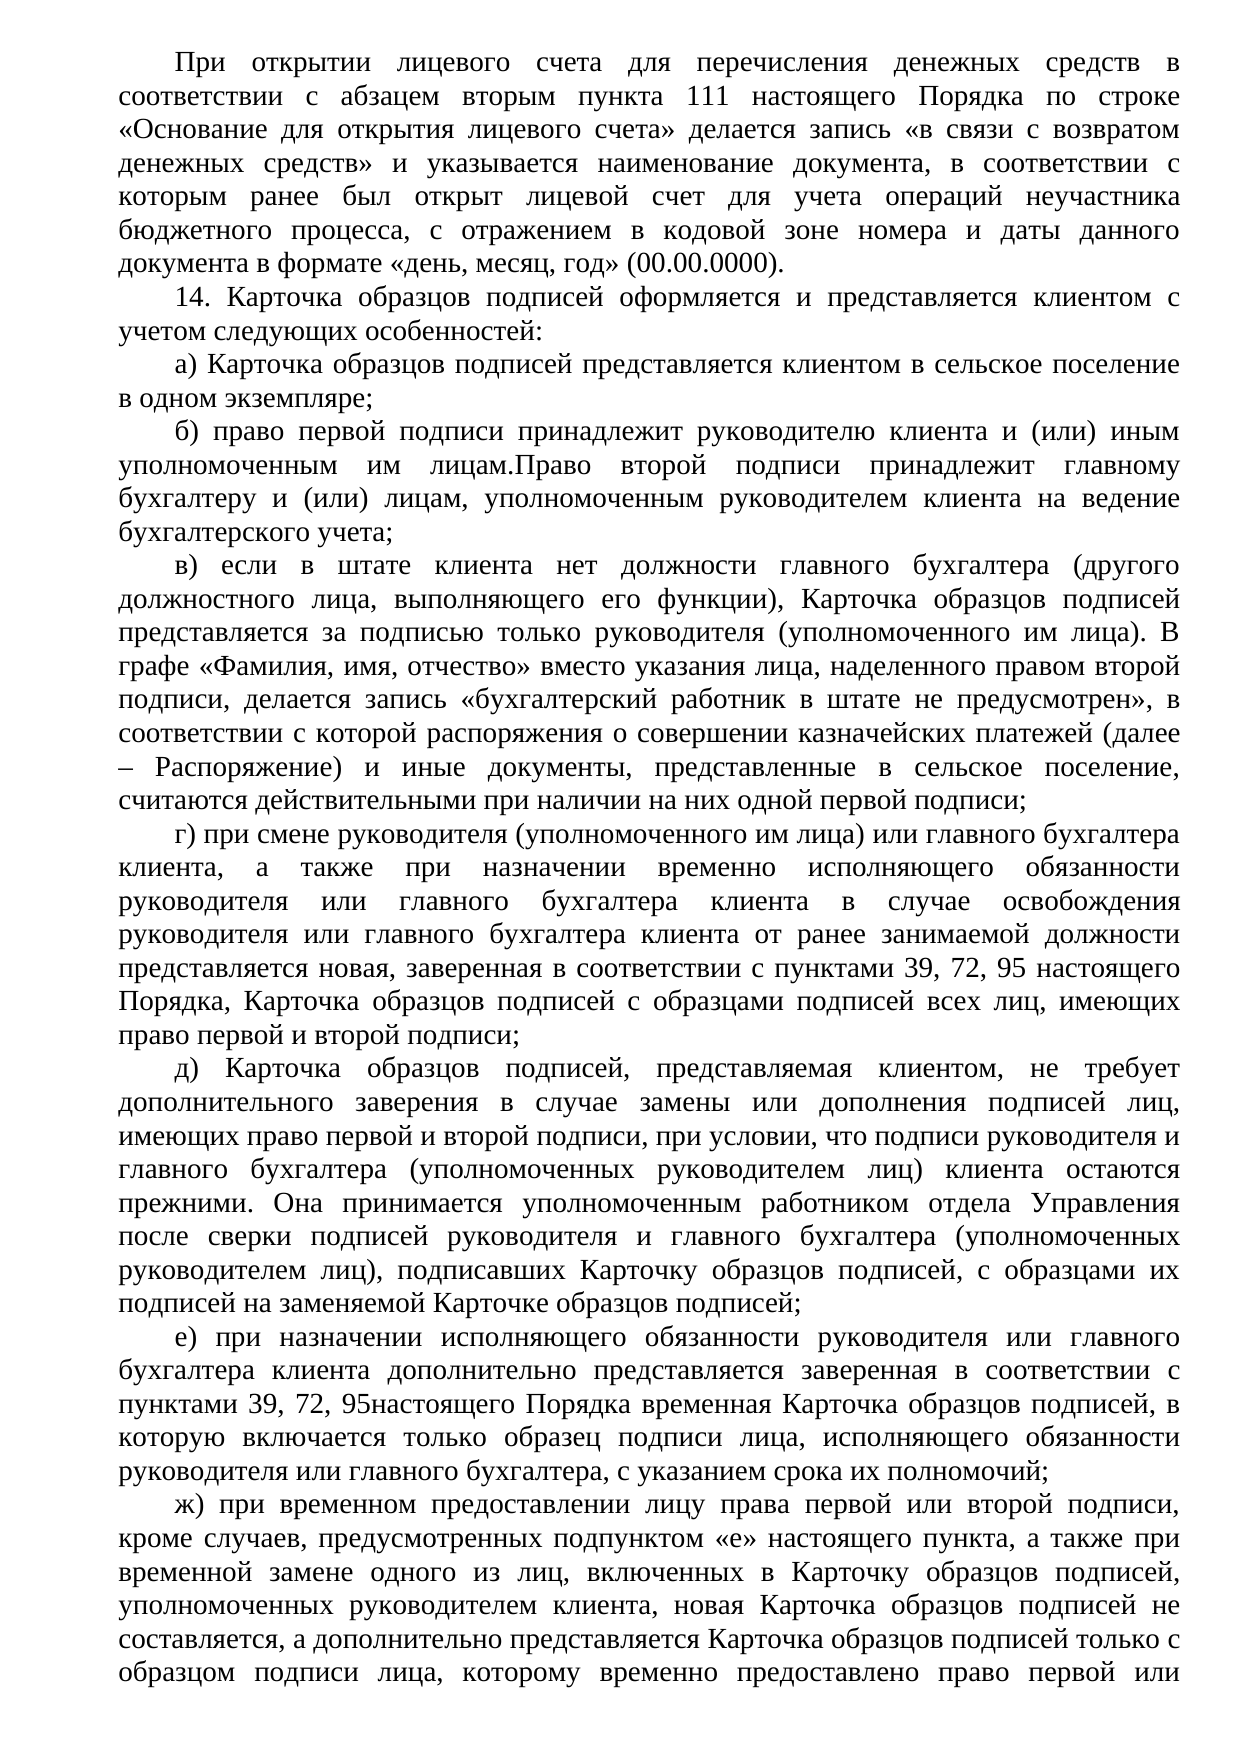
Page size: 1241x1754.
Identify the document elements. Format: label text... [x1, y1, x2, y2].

text в) если в штате клиента нет должности главного бухгалтера (другого должностного лица, выполняющего его функции), Карточка образцов подписей представляется за подписью только руководителя (уполномоченного им лица). В графе «Фамилия, имя, отчество» вместо указания лица, наделенного правом второй подписи, делается запись «бухгалтерский работник в штате не предусмотрен», в соответствии с которой распоряжения о совершении казначейских платежей (далее – Распоряжение) и иные документы, представленные в сельское поселение, считаются действительными при наличии на них одной первой подписи; [118, 547, 1181, 816]
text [118, 1487, 1181, 1688]
text е) при назначении исполняющего обязанности руководителя или главного бухгалтера клиента дополнительно представляется заверенная в соответствии с пунктами 39, 72, 95настоящего Порядка временная Карточка образцов подписей, в которую включается только образец подписи лица, исполняющего обязанности руководителя или главного бухгалтера, с указанием срока их полномочий; [118, 1319, 1181, 1487]
text При открытии лицевого счета для перечисления денежных средств в соответствии с абзацем вторым пункта 111 настоящего Порядка по строке «Основание для открытия лицевого счета» делается запись «в связи с возвратом денежных средств» и указывается наименование документа, в соответствии с которым ранее был открыт лицевой счет для учета операций неучастника бюджетного процесса, с отражением в кодовой зоне номера и даты данного документа в формате «день, месяц, год» (00.00.0000). [118, 44, 1181, 279]
text д) Карточка образцов подписей, представляемая клиентом, не требует дополнительного заверения в случае замены или дополнения подписей лиц, имеющих право первой и второй подписи, при условии, что подписи руководителя и главного бухгалтера (уполномоченных руководителем лиц) клиента остаются прежними. Она принимается уполномоченным работником отдела Управления после сверки подписей руководителя и главного бухгалтера (уполномоченных руководителем лиц), подписавших Карточку образцов подписей, с образцами их подписей на заменяемой Карточке образцов подписей; [118, 1051, 1181, 1319]
text 14. Карточка образцов подписей оформляется и представляется клиентом с учетом следующих особенностей: [118, 279, 1181, 346]
text а) Карточка образцов подписей представляется клиентом в сельское поселение в одном экземпляре; [118, 346, 1181, 413]
text б) право первой подписи принадлежит руководителю клиента и (или) иным уполномоченным им лицам.Право второй подписи принадлежит главному бухгалтеру и (или) лицам, уполномоченным руководителем клиента на ведение бухгалтерского учета; [118, 413, 1181, 547]
text г) при смене руководителя (уполномоченного им лица) или главного бухгалтера клиента, а также при назначении временно исполняющего обязанности руководителя или главного бухгалтера клиента в случае освобождения руководителя или главного бухгалтера клиента от ранее занимаемой должности представляется новая, заверенная в соответствии с пунктами 39, 72, 95 настоящего Порядка, Карточка образцов подписей с образцами подписей всех лиц, имеющих право первой и второй подписи; [118, 816, 1181, 1051]
